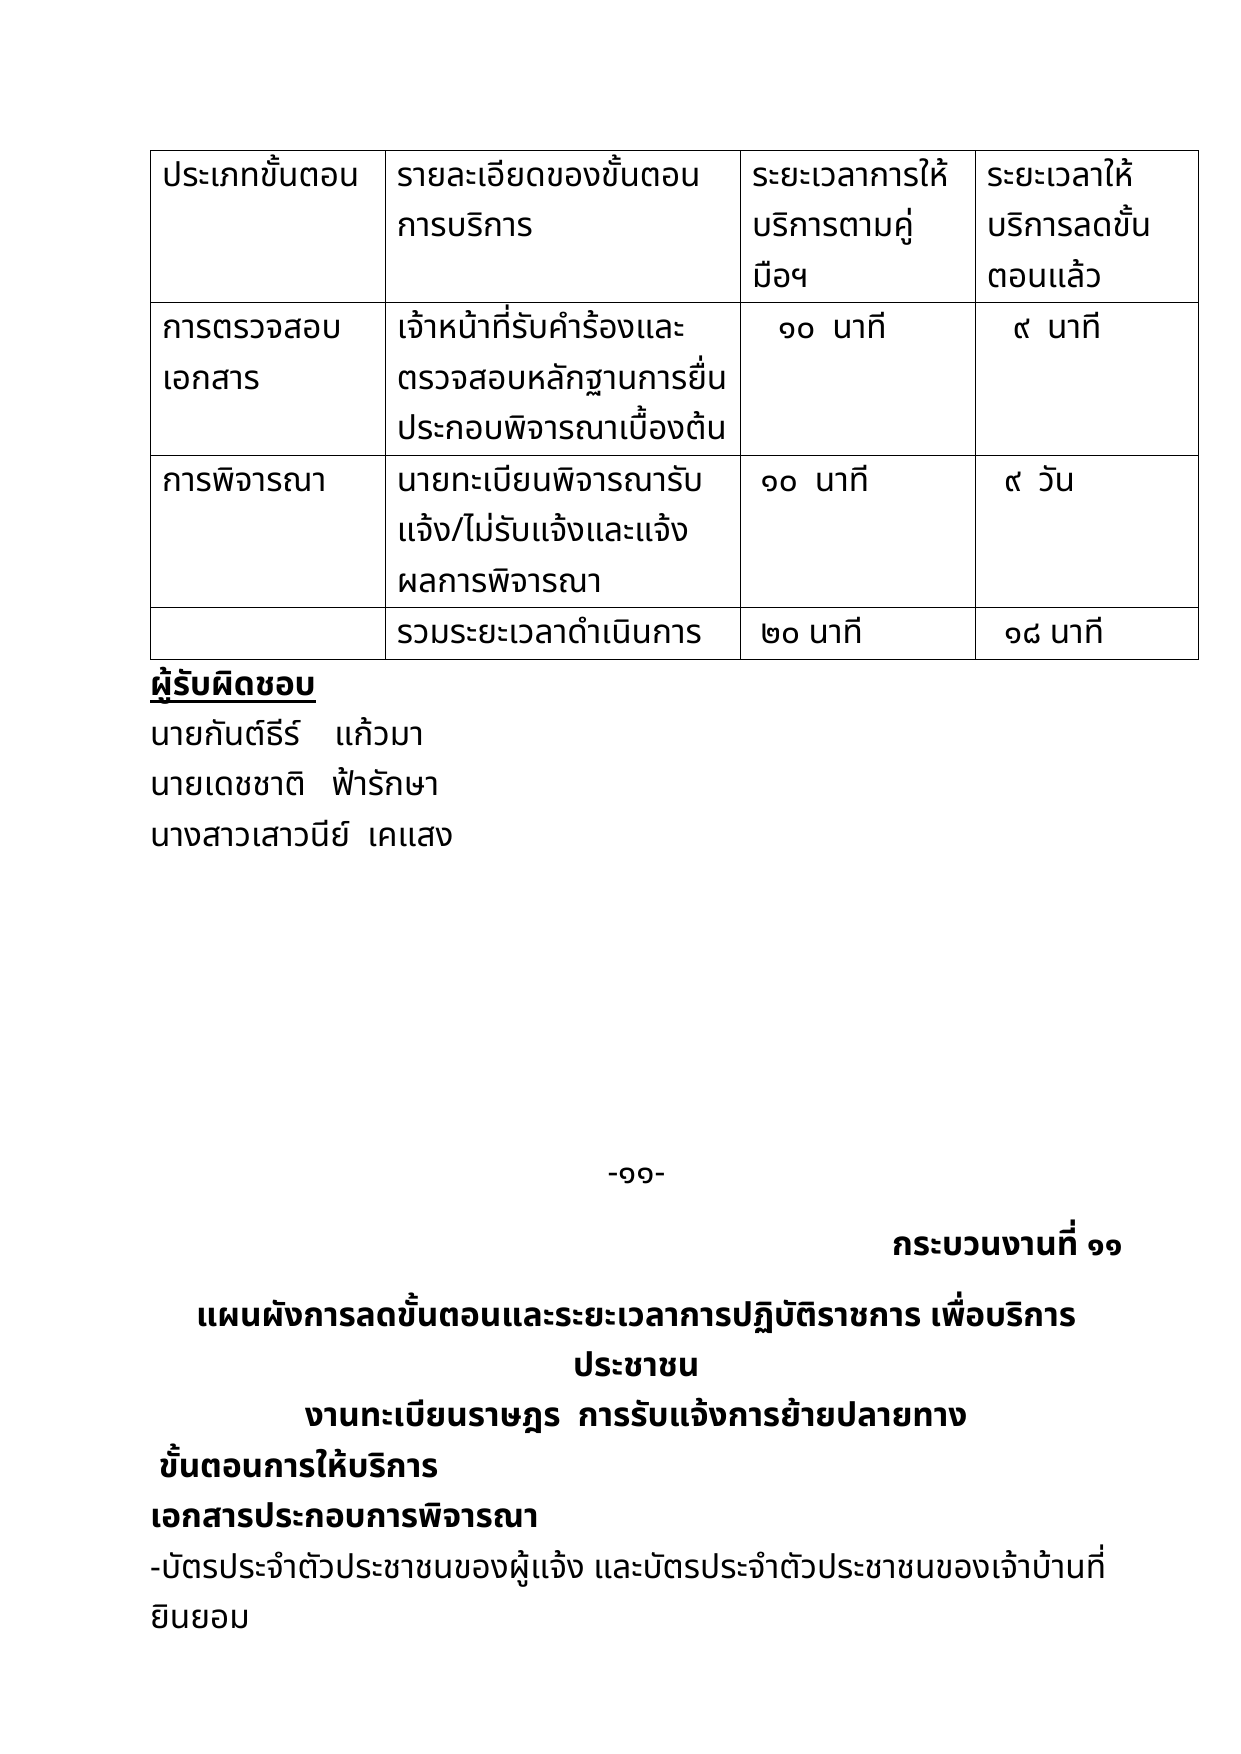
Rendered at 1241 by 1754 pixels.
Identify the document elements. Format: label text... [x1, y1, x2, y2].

table_cell ๑๘ นาที [976, 608, 1198, 658]
table_cell การตรวจสอบเอกสาร [151, 303, 385, 454]
text เอกสารประกอบการพิจารณา [150, 1492, 1122, 1543]
table_cell ๙ นาที [976, 303, 1198, 454]
text ผู้รับผิดชอบ [150, 660, 1122, 710]
table_cell [151, 608, 385, 658]
text -บัตรประจำตัวประชาชนของผู้แจ้ง และบัตรประจำตัวประชาชนของเจ้าบ้านที่ยินยอม [150, 1543, 1122, 1644]
table_header รายละเอียดของขั้นตอนการบริการ [386, 151, 740, 302]
table_cell เจ้าหน้าที่รับคำร้องและตรวจสอบหลักฐานการยื่นประกอบพิจารณาเบื้องต้น [386, 303, 740, 454]
table_cell ๒๐ นาที [741, 608, 975, 658]
text แผนผังการลดขั้นตอนและระยะเวลาการปฏิบัติราชการ เพื่อบริการประชาชน [150, 1291, 1122, 1391]
table_header ระยะเวลาให้บริการลดขั้นตอนแล้ว [976, 151, 1198, 302]
table_header ระยะเวลาการให้บริการตามคู่มือฯ [741, 151, 975, 302]
table_cell การพิจารณา [151, 456, 385, 607]
table_header ประเภทขั้นตอน [151, 151, 385, 302]
table_cell นายทะเบียนพิจารณารับแจ้ง/ไม่รับแจ้งและแจ้งผลการพิจารณา [386, 456, 740, 607]
text กระบวนงานที่ ๑๑ [150, 1219, 1122, 1270]
text ขั้นตอนการให้บริการ [150, 1442, 1122, 1492]
text -๑๑- [150, 1148, 1122, 1199]
table_cell ๑๐ นาที [741, 303, 975, 454]
table_cell ๙ วัน [976, 456, 1198, 607]
text นายกันต์ธีร์ แก้วมา [150, 710, 1122, 760]
table_cell ๑๐ นาที [741, 456, 975, 607]
text นายเดชชาติ ฟ้ารักษา [150, 760, 1122, 811]
table_cell รวมระยะเวลาดำเนินการ [386, 608, 740, 658]
text งานทะเบียนราษฎร การรับแจ้งการย้ายปลายทาง [150, 1391, 1122, 1442]
text นางสาวเสาวนีย์ เคแสง [150, 811, 1122, 861]
